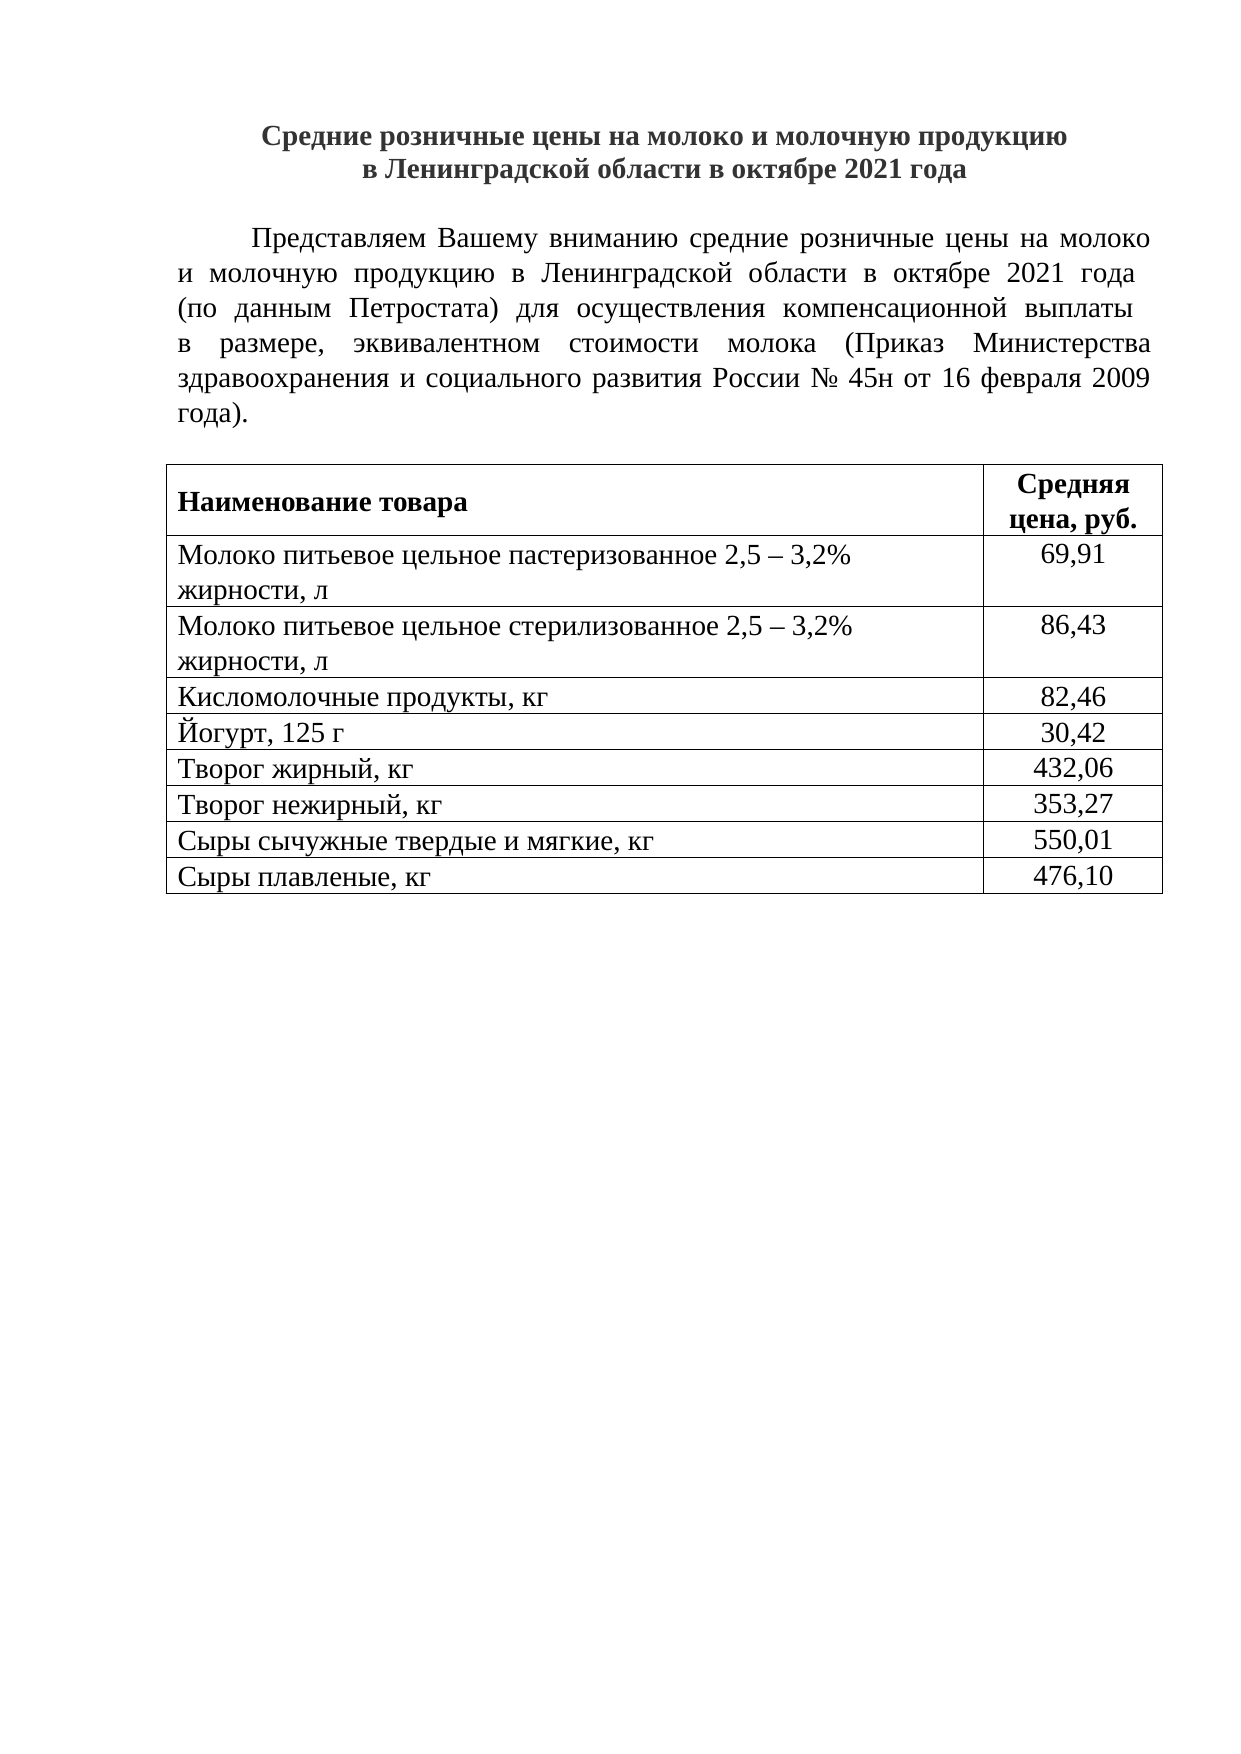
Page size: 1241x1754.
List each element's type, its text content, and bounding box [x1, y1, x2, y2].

table_cell Сыры сычужные твердые и мягкие, кг [167, 822, 983, 857]
table_cell 353,27 [984, 786, 1162, 821]
text Средние розничные цены на молоко и молочную продукцию [177, 118, 1152, 152]
table_cell Сыры плавленые, кг [167, 858, 983, 893]
table_cell Молоко питьевое цельное стерилизованное 2,5 – 3,2% жирности, л [167, 607, 983, 677]
table_cell 30,42 [984, 714, 1162, 749]
table_cell Кисломолочные продукты, кг [167, 678, 983, 713]
text в Ленинградской области в октябре 2021 года [177, 152, 1152, 185]
table_cell Йогурт, [167, 714, 983, 749]
table_cell Молоко питьевое цельное пастеризованное 2,5 – 3,2% жирности, л [167, 536, 983, 606]
table_header Средняя цена, руб. [984, 465, 1162, 535]
table_cell 432,06 [984, 750, 1162, 785]
table_cell 69,91 [984, 536, 1162, 606]
table_header Наименование товара [167, 465, 983, 535]
text Представляем Вашему вниманию средние розничные цены на молоко и молочную продукцию в Ленинградской области в октябре 2021 года (по данным Петростата) для осуществления компенсационной выплаты в размере, эквивалентном стоимости молока (Приказ Министерства здравоохранения и социального развития России № 45н от 16 февраля 2009 года). [177, 219, 1152, 429]
table_cell 82,46 [984, 678, 1162, 713]
table_cell Творог жирный, кг [167, 750, 983, 785]
table_cell 86,43 [984, 607, 1162, 677]
table_cell 550,01 [984, 822, 1162, 857]
table_cell Творог нежирный, кг [167, 786, 983, 821]
table_cell 476,10 [984, 858, 1162, 893]
